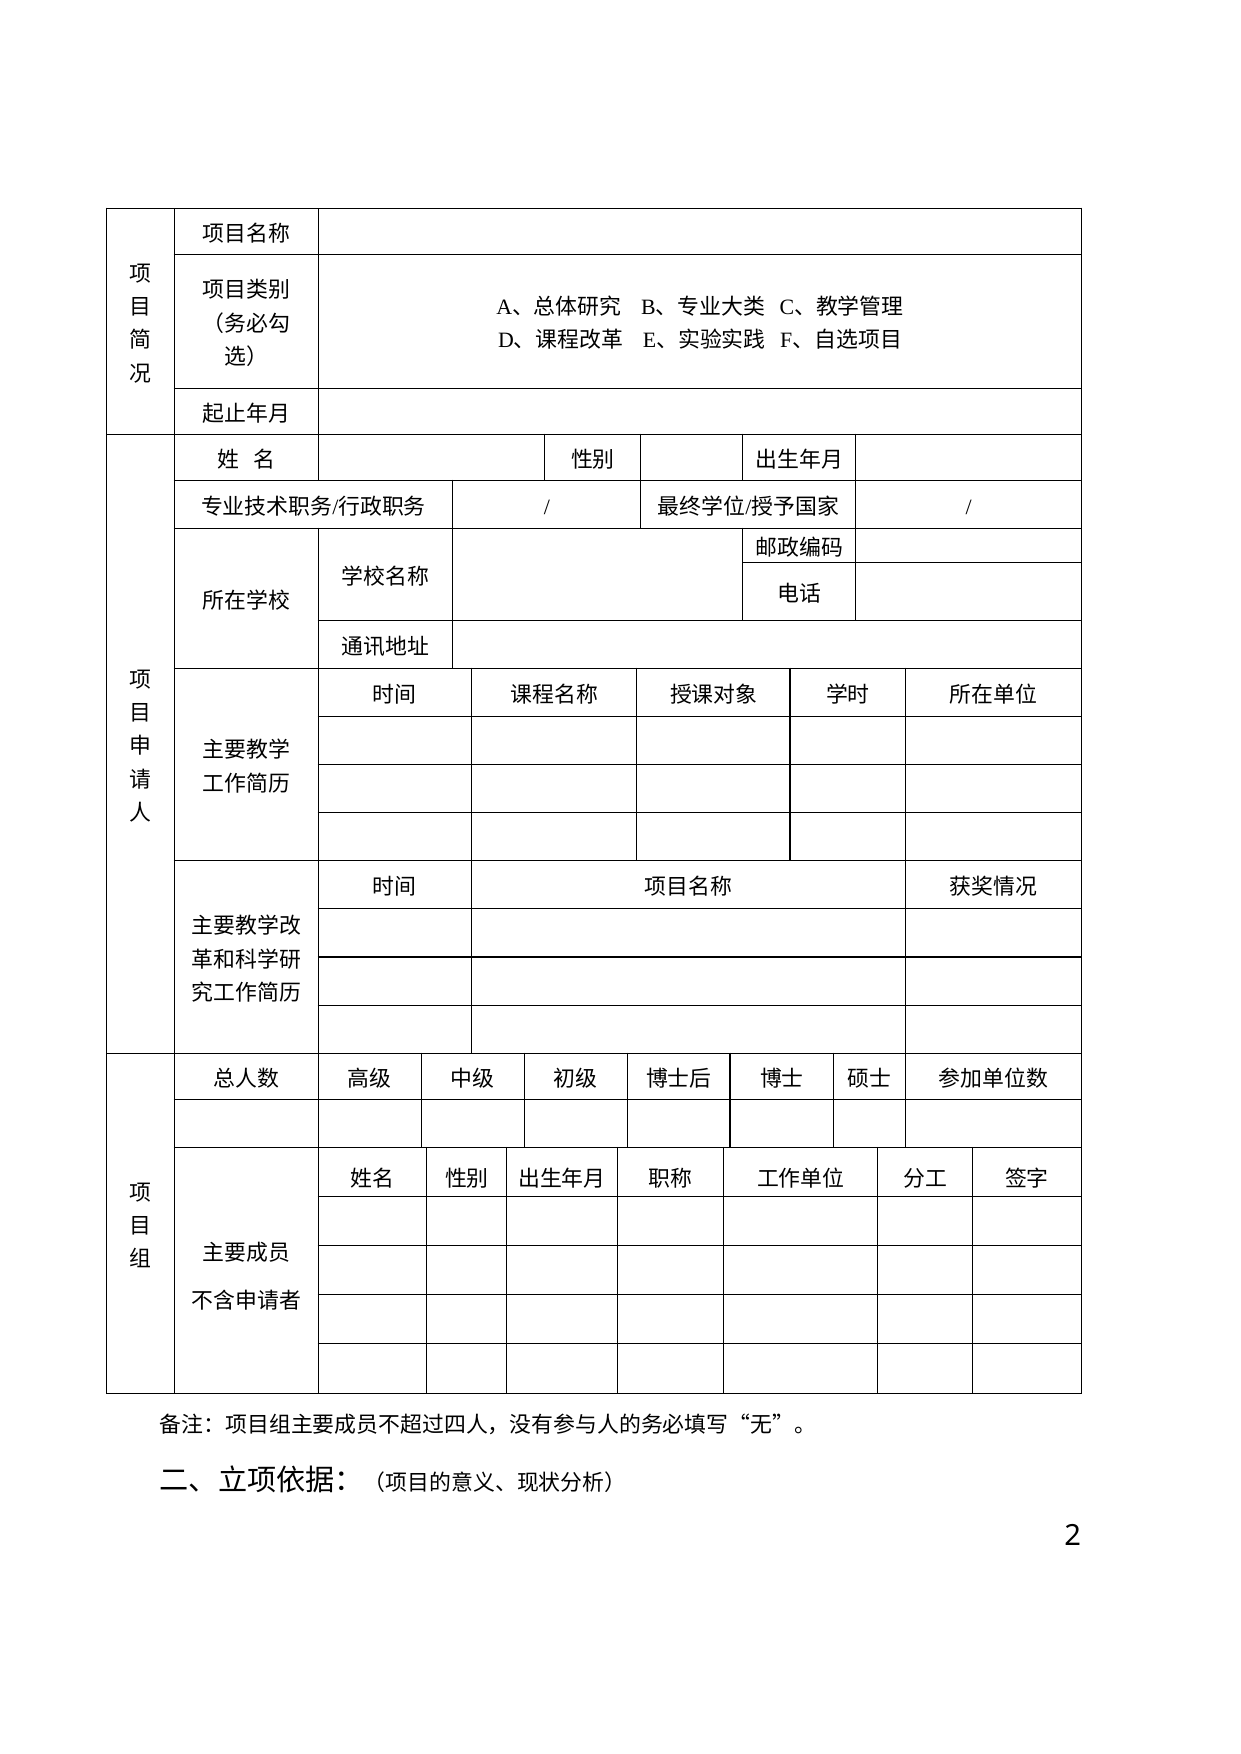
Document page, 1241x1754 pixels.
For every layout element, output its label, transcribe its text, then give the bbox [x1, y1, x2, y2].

table_cell [791, 813, 905, 860]
table_cell [637, 717, 789, 764]
table_cell 主要成员 不含申请者 [175, 1148, 318, 1393]
table_cell [834, 1100, 905, 1147]
table_cell [319, 435, 544, 479]
table_cell [427, 1246, 506, 1294]
table_cell [319, 958, 471, 1004]
table_cell 分工 [878, 1148, 972, 1196]
table_cell / [856, 481, 1081, 528]
table_cell 邮政编码 [743, 529, 855, 562]
table_cell [906, 1006, 1081, 1053]
table_cell 所在单位 [906, 669, 1081, 716]
table_cell [906, 765, 1081, 812]
table_cell [427, 1197, 506, 1245]
table_cell [906, 717, 1081, 764]
table_cell 通讯地址 [319, 621, 452, 668]
table_cell 专业技术职务/行政职务 [175, 481, 452, 528]
table_cell 中级 [422, 1054, 524, 1099]
table_cell [618, 1344, 723, 1393]
table_cell [472, 1006, 905, 1053]
table_cell 姓 名 [175, 435, 318, 479]
table_cell [507, 1197, 617, 1245]
table_cell [724, 1197, 877, 1245]
table_cell [319, 1006, 471, 1053]
table_cell / [453, 481, 640, 528]
table_cell [856, 529, 1081, 562]
table_cell [472, 813, 636, 860]
table_cell 初级 [525, 1054, 627, 1099]
table_cell 课程名称 [472, 669, 636, 716]
table_cell [641, 435, 742, 479]
table_cell 参加单位数 [906, 1054, 1081, 1099]
table_cell [525, 1100, 627, 1147]
table_cell 博士后 [628, 1054, 729, 1099]
table_cell [637, 813, 789, 860]
table_cell 高级 [319, 1054, 421, 1099]
table_cell 硕士 [834, 1054, 905, 1099]
table_cell [856, 435, 1081, 479]
table_cell [973, 1295, 1081, 1343]
table_cell [973, 1344, 1081, 1393]
table_cell 学校名称 [319, 529, 452, 619]
table_cell [507, 1246, 617, 1294]
table_cell 性别 [545, 435, 640, 479]
table_cell 项 目 申 请 人 [107, 435, 174, 1053]
table_cell 所在学校 [175, 529, 318, 668]
table_cell [319, 1246, 426, 1294]
table_cell 博士 [731, 1054, 833, 1099]
table_cell [319, 909, 471, 956]
table_cell [319, 813, 471, 860]
table_cell [724, 1295, 877, 1343]
table_cell 签字 [973, 1148, 1081, 1196]
table_header 项 目 简 况 [107, 209, 174, 433]
table_cell [319, 765, 471, 812]
table_cell [791, 765, 905, 812]
table_cell [724, 1246, 877, 1294]
text 备注：项目组主要成员不超过四人，没有参与人的务必填写“无”。 [159, 1394, 1081, 1442]
table_cell [618, 1246, 723, 1294]
table_cell [906, 958, 1081, 1004]
table_cell [319, 1344, 426, 1393]
table_cell [878, 1246, 972, 1294]
table_cell 获奖情况 [906, 861, 1081, 908]
table_cell [175, 1100, 318, 1147]
table_cell [472, 909, 905, 956]
table_header [319, 209, 1081, 253]
table_cell [472, 958, 905, 1004]
table_cell [427, 1344, 506, 1393]
table_cell [906, 909, 1081, 956]
table_cell [427, 1295, 506, 1343]
table_cell [724, 1344, 877, 1393]
table_cell [628, 1100, 729, 1147]
table_cell [319, 389, 1081, 433]
table_cell [856, 563, 1081, 619]
table_cell [422, 1100, 524, 1147]
table_cell [472, 717, 636, 764]
table_cell 项目名称 [472, 861, 905, 908]
table_cell 出生年月 [743, 435, 855, 479]
table_cell [507, 1295, 617, 1343]
table_cell 职称 [618, 1148, 723, 1196]
text 二、立项依据：（项目的意义、现状分析） [159, 1442, 1081, 1498]
table_cell [878, 1344, 972, 1393]
table_cell 起止年月 [175, 389, 318, 433]
table_cell 最终学位/授予国家 [641, 481, 855, 528]
table_cell 学时 [791, 669, 905, 716]
table_cell 总人数 [175, 1054, 318, 1099]
table_cell [319, 1197, 426, 1245]
table_cell [453, 529, 742, 619]
table_cell [319, 1100, 421, 1147]
table_cell [618, 1197, 723, 1245]
table_cell 时间 [319, 861, 471, 908]
table_cell 姓名 [319, 1148, 426, 1196]
table_cell [906, 813, 1081, 860]
table_cell 授课对象 [637, 669, 789, 716]
table_cell [453, 621, 1081, 668]
table_cell A、总体研究 B、专业大类 C、教学管理 D、课程改革 E、实验实践 F、自选项目 [319, 255, 1081, 388]
table_cell 主要教学改革和科学研究工作简历 [175, 861, 318, 1053]
table_cell 电话 [743, 563, 855, 619]
table_cell [507, 1344, 617, 1393]
table_cell [472, 765, 636, 812]
table_cell [637, 765, 789, 812]
table_header 项目名称 [175, 209, 318, 253]
table_cell 项目类别（务必勾选） [175, 255, 318, 388]
table_cell 工作单位 [724, 1148, 877, 1196]
table_cell 出生年月 [507, 1148, 617, 1196]
table_cell [906, 1100, 1081, 1147]
table_cell [973, 1246, 1081, 1294]
table_cell [319, 1295, 426, 1343]
table_cell [618, 1295, 723, 1343]
table_cell [973, 1197, 1081, 1245]
table_cell 项 目 组 [107, 1054, 174, 1393]
table_cell 主要教学 工作简历 [175, 669, 318, 860]
table_cell [878, 1295, 972, 1343]
table_cell [791, 717, 905, 764]
table_cell 时间 [319, 669, 471, 716]
table_cell [731, 1100, 833, 1147]
table_cell 性别 [427, 1148, 506, 1196]
table_cell [319, 717, 471, 764]
table_cell [878, 1197, 972, 1245]
